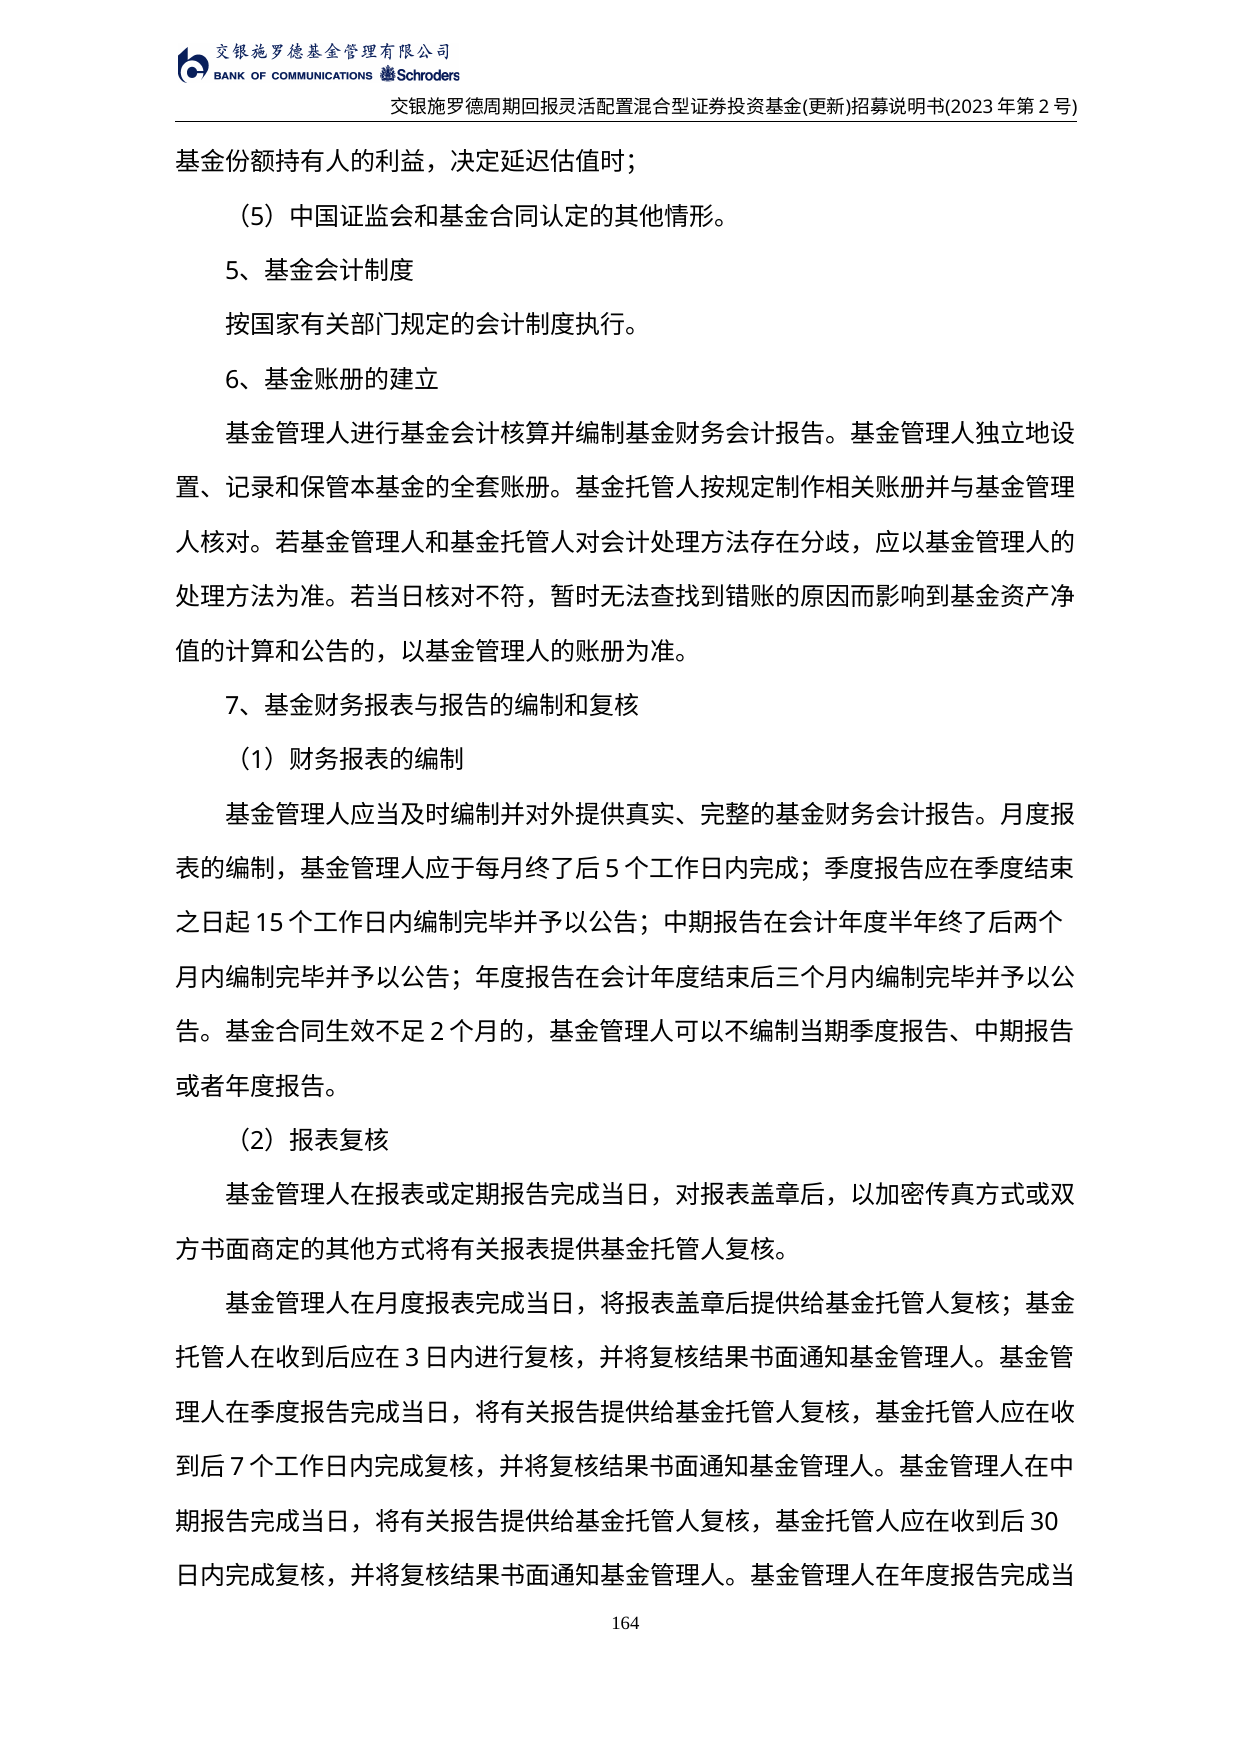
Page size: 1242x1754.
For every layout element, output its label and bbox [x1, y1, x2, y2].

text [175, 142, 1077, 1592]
picture [178, 43, 460, 83]
